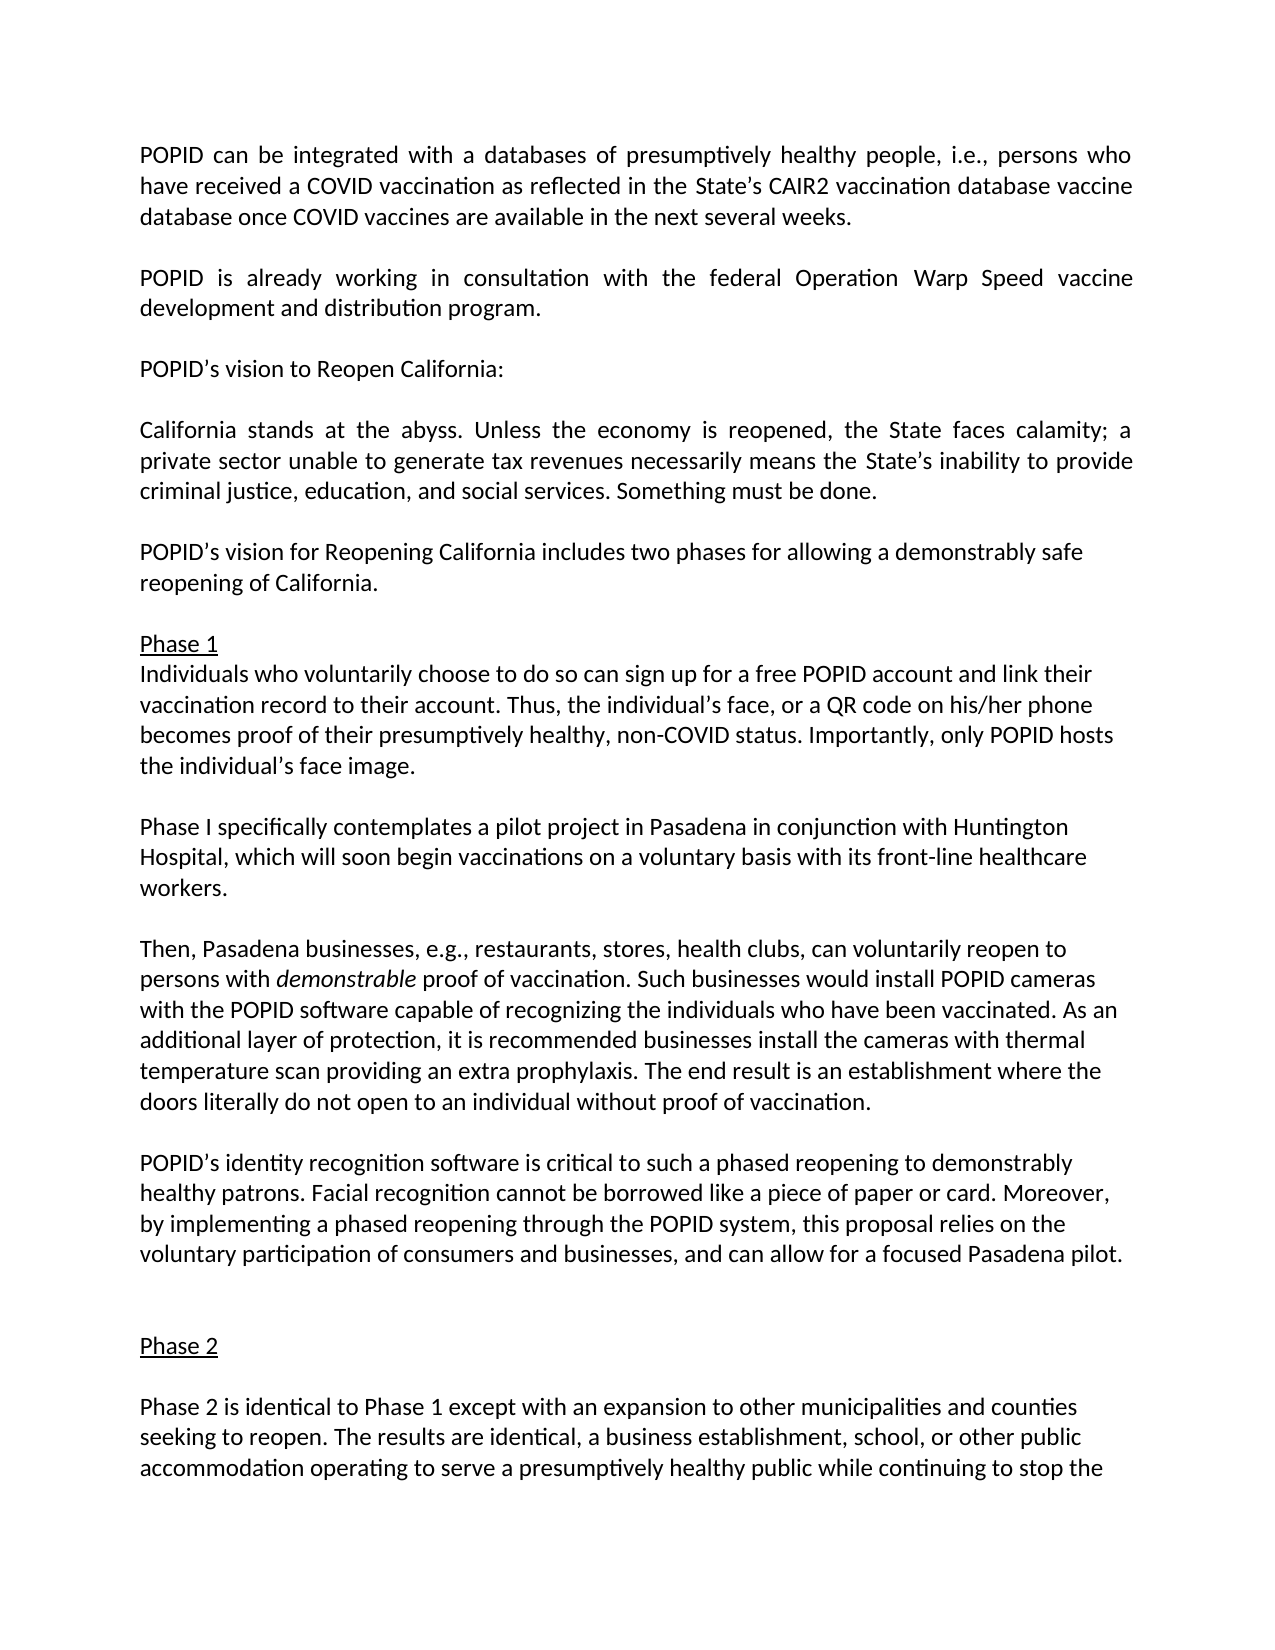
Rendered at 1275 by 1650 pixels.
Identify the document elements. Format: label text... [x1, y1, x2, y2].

text Phase 2 [139, 1330, 1133, 1360]
text California stands at the abyss. Unless the economy is reopened, the State faces calamity; a private sector unable to generate tax revenues necessarily means the State’s inability to provide criminal justice, education, and social services. Something must be done. [139, 414, 1133, 506]
subtitle POPID’s vision to Reopen California: [139, 353, 1133, 384]
text POPID’s identity recognition software is critical to such a phased reopening to demonstrably healthy patrons. Facial recognition cannot be borrowed like a piece of paper or card. Moreover, by implementing a phased reopening through the POPID system, this proposal relies on the voluntary participation of consumers and businesses, and can allow for a focused Pasadena pilot. [139, 1147, 1133, 1269]
text Individuals who voluntarily choose to do so can sign up for a free POPID account and link their vaccination record to their account. Thus, the individual’s face, or a QR code on his/her phone becomes proof of their presumptively healthy, non-COVID status. Importantly, only POPID hosts the individual’s face image. [139, 658, 1133, 781]
text Then, Pasadena businesses, e.g., restaurants, stores, health clubs, can voluntarily reopen to persons with demonstrable proof of vaccination. Such businesses would install POPID cameras with the POPID software capable of recognizing the individuals who have been vaccinated. As an additional layer of protection, it is recommended businesses install the cameras with thermal temperature scan providing an extra prophylaxis. The end result is an establishment where the doors literally do not open to an individual without proof of vaccination. [139, 933, 1133, 1116]
text POPID can be integrated with a databases of presumptively healthy people, i.e., persons who have received a COVID vaccination as reflected in the State’s CAIR2 vaccination database vaccine database once COVID vaccines are available in the next several weeks. [139, 139, 1133, 231]
text Phase 1 [139, 628, 1133, 658]
text POPID is already working in consultation with the federal Operation Warp Speed vaccine development and distribution program. [139, 262, 1133, 323]
text Phase I specifically contemplates a pilot project in Pasadena in conjunction with Huntington Hospital, which will soon begin vaccinations on a voluntary basis with its front-line healthcare workers. [139, 811, 1133, 903]
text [139, 1391, 1133, 1482]
text POPID’s vision for Reopening California includes two phases for allowing a demonstrably safe reopening of California. [139, 536, 1133, 597]
